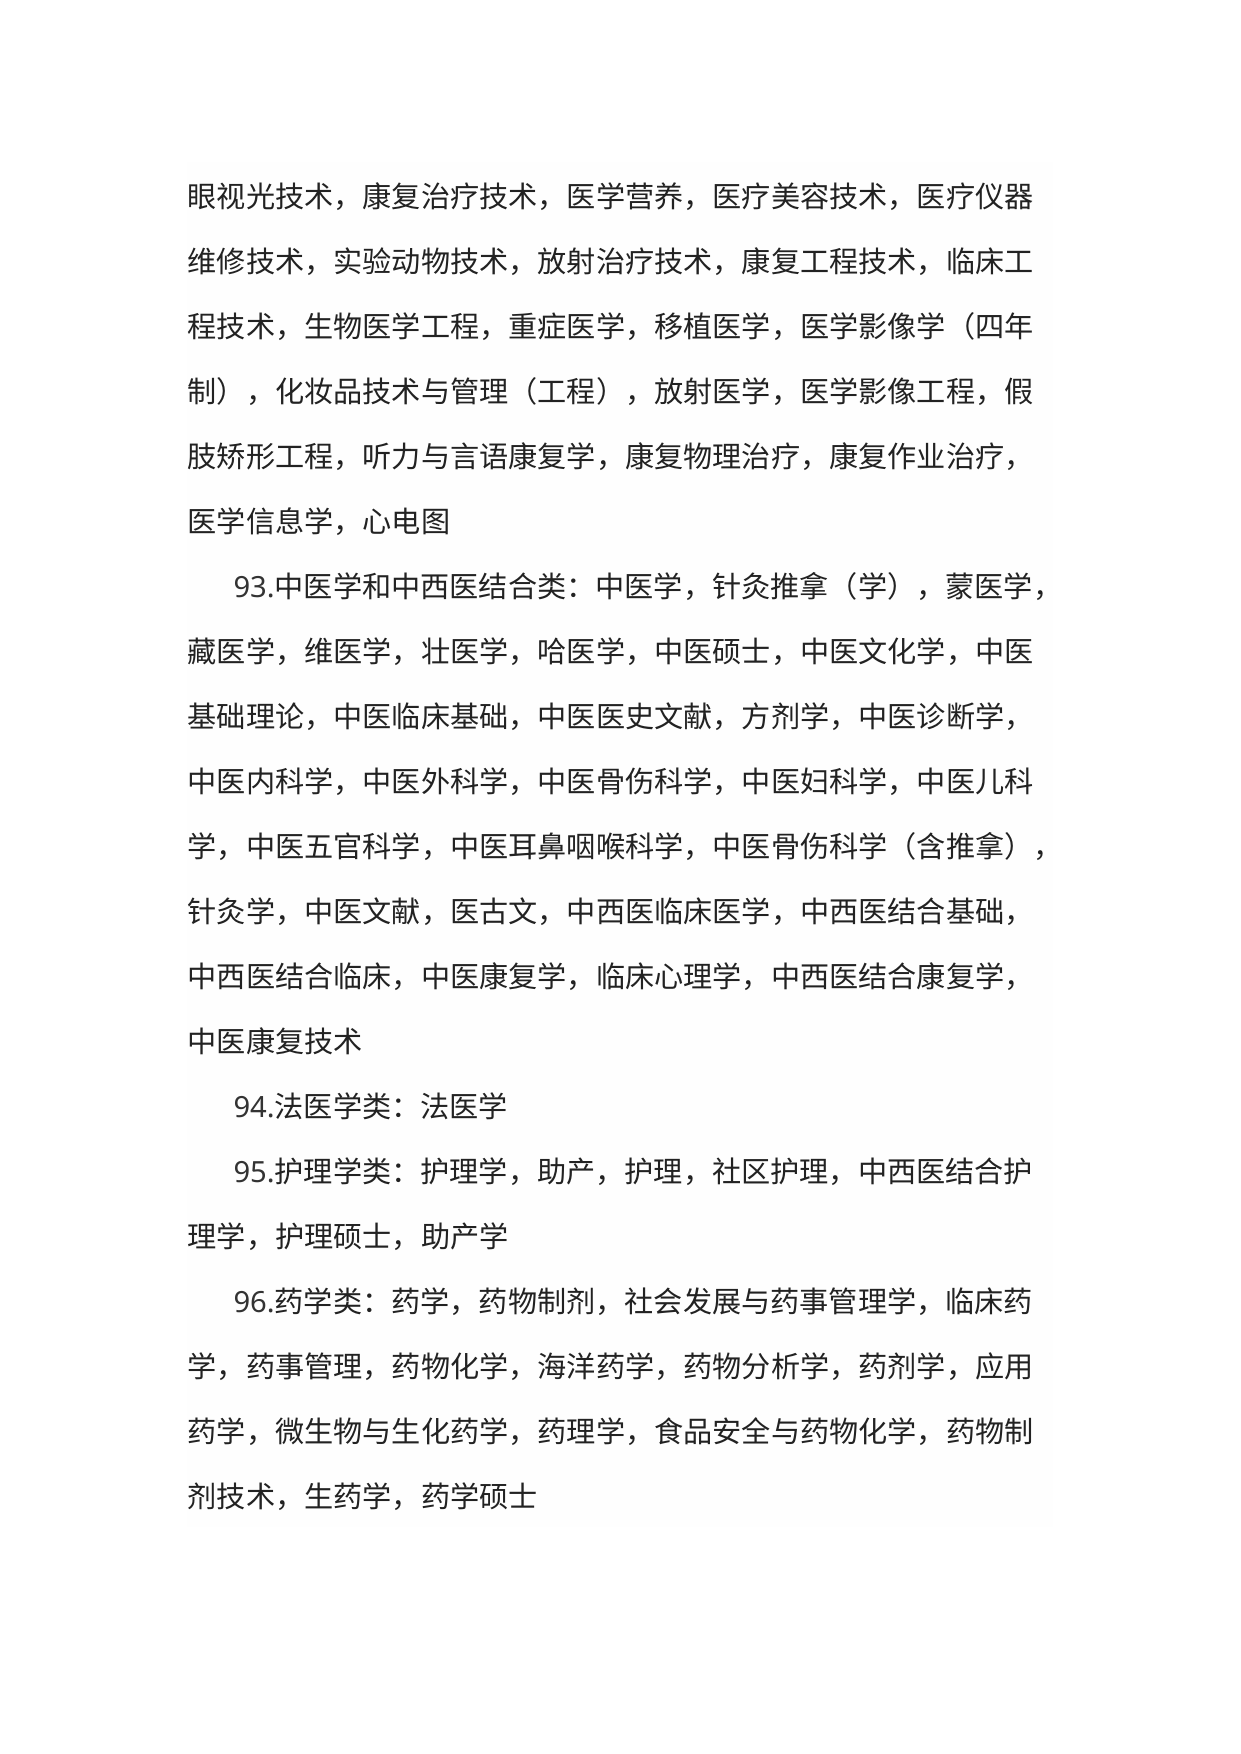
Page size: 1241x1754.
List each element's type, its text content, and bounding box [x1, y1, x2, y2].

text 94.法医学类：法医学 [187, 1072, 1053, 1137]
text 96.药学类：药学，药物制剂，社会发展与药事管理学，临床药学，药事管理，药物化学，海洋药学，药物分析学，药剂学，应用药学，微生物与生化药学，药理学，食品安全与药物化学，药物制剂技术，生药学，药学硕士 [187, 1267, 1053, 1527]
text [187, 162, 1053, 552]
text 95.护理学类：护理学，助产，护理，社区护理，中西医结合护理学，护理硕士，助产学 [187, 1137, 1053, 1267]
text 93.中医学和中西医结合类：中医学，针灸推拿（学），蒙医学，藏医学，维医学，壮医学，哈医学，中医硕士，中医文化学，中医基础理论，中医临床基础，中医医史文献，方剂学，中医诊断学，中医内科学，中医外科学，中医骨伤科学，中医妇科学，中医儿科学，中医五官科学，中医耳鼻咽喉科学，中医骨伤科学（含推拿），针灸学，中医文献，医古文，中西医临床医学，中西医结合基础，中西医结合临床，中医康复学，临床心理学，中西医结合康复学，中医康复技术 [187, 552, 1053, 1072]
